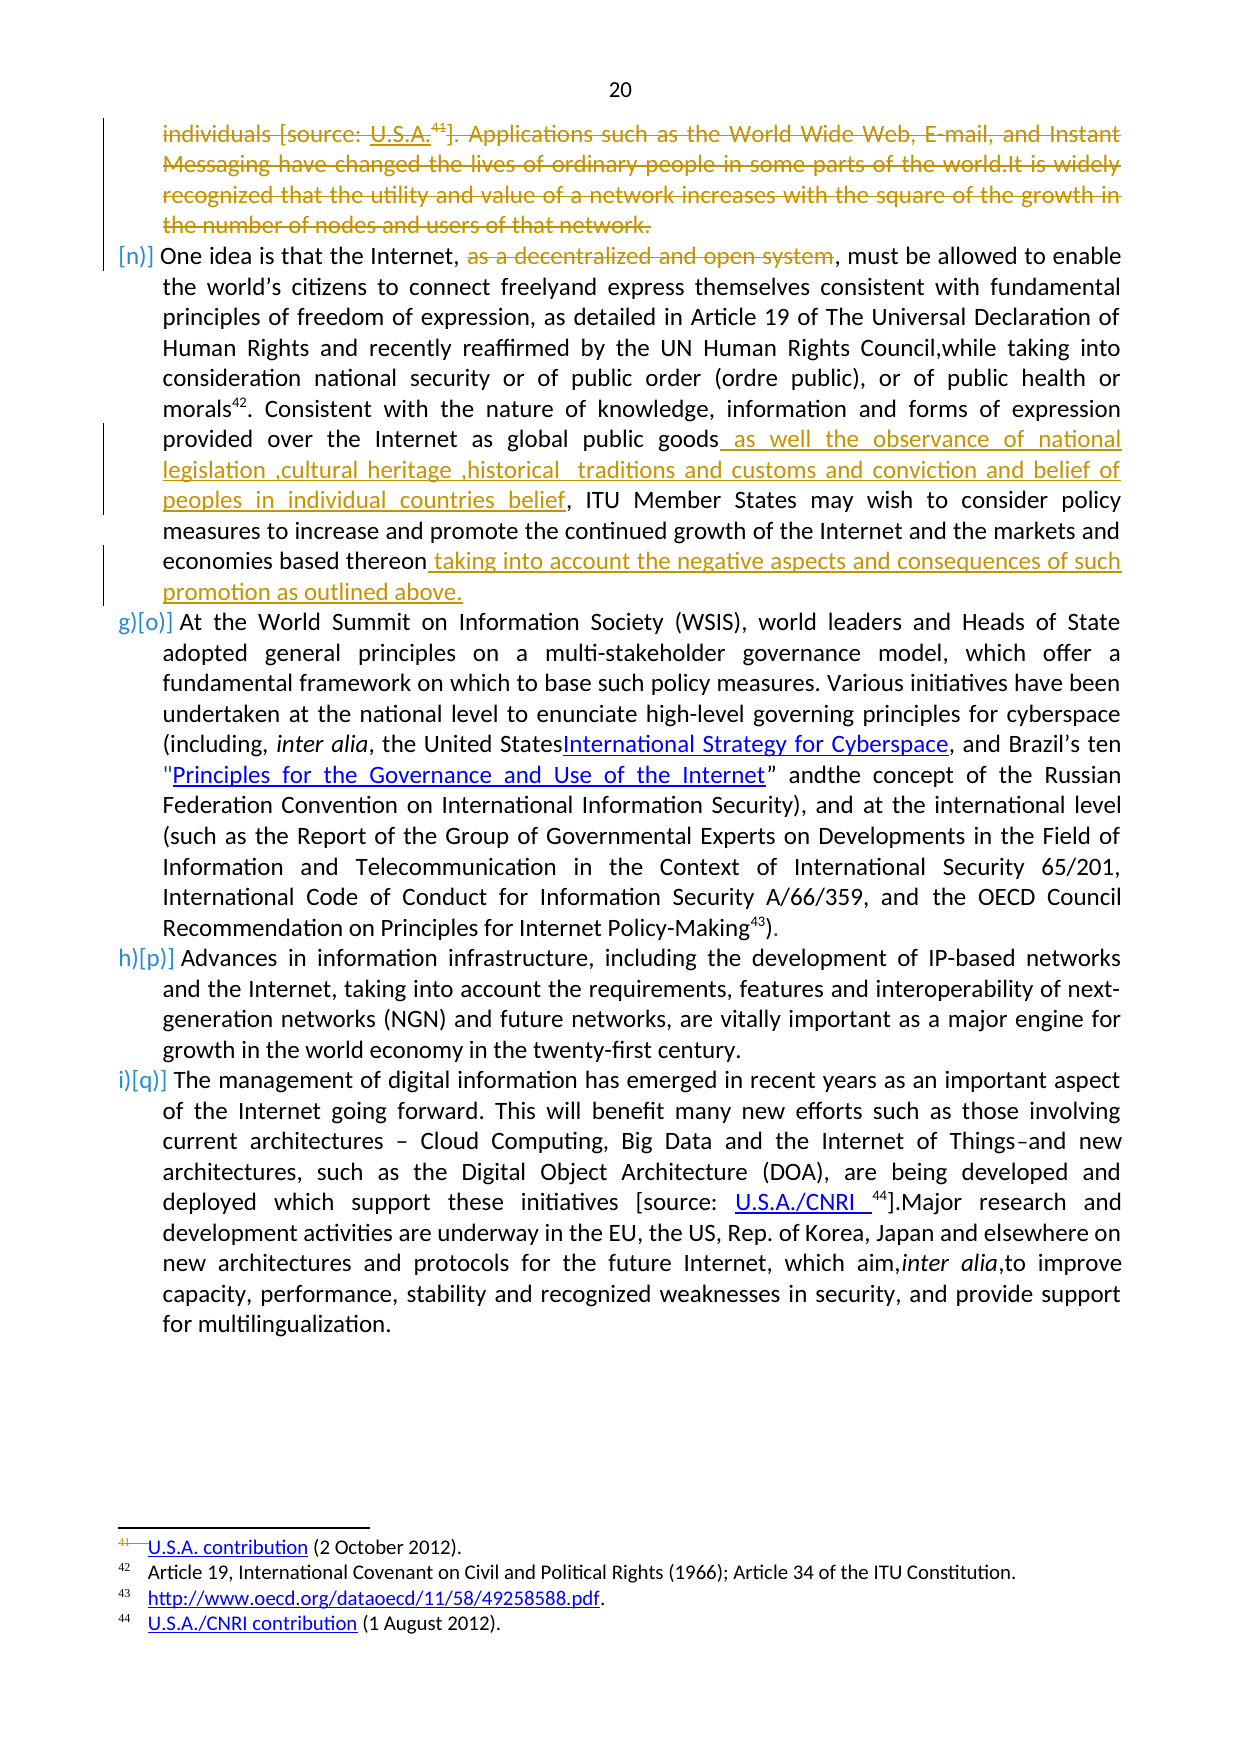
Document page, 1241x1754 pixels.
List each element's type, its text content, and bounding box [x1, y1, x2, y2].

list One idea is that the Internet, , must be allowed to enable the world’s citizens to connect freelyand express themselves consistent with fundamental principles of freedom of expression, as detailed in Article 19 of The Universal Declaration of Human Rights and recently reaffirmed by the UN Human Rights Council,while taking into consideration national security or of public order (ordre public), or of public health or morals. Consistent with the nature of knowledge, information and forms of expression provided over the Internet as global public goods, ITU Member States may wish to consider policy measures to increase and promote the continued growth of the Internet and the markets and economies based thereon [118, 240, 1122, 606]
list The management of digital information has emerged in recent years as an important aspect of the Internet going forward. This will benefit many new efforts such as those involving current architectures – Cloud Computing, Big Data and the Internet of Things–and new architectures, such as the Digital Object Architecture (DOA), are being developed and deployed which support these initiatives [source: U.S.A./CNRI ].Major research and development activities are underway in the EU, the US, Rep. of Korea, Japan and elsewhere on new architectures and protocols for the future Internet, which aim,inter alia,to improve capacity, performance, stability and recognized weaknesses in security, and provide support for multilingualization. [118, 1064, 1122, 1339]
list Advances in information infrastructure, including the development of IP-based networks and the Internet, taking into account the requirements, features and interoperability of next-generation networks (NGN) and future networks, are vitally important as a major engine for growth in the world economy in the twenty-first century. [118, 942, 1122, 1064]
list At the World Summit on Information Society (WSIS), world leaders and Heads of State adopted general principles on a multi-stakeholder governance model, which offer a fundamental framework on which to base such policy measures. Various initiatives have been undertaken at the national level to enunciate high-level governing principles for cyberspace (including, inter alia, the United StatesInternational Strategy for Cyberspace, and Brazil’s ten "Principles for the Governance and Use of the Internet” andthe concept of the Russian Federation Convention on International Information Security), and at the international level (such as the Report of the Group of Governmental Experts on Developments in the Field of Information and Telecommunication in the Context of International Security 65/201, International Code of Conduct for Information Security A/66/359, and the OECD Council Recommendation on Principles for Internet Policy-Making). [118, 606, 1122, 942]
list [118, 118, 1122, 240]
